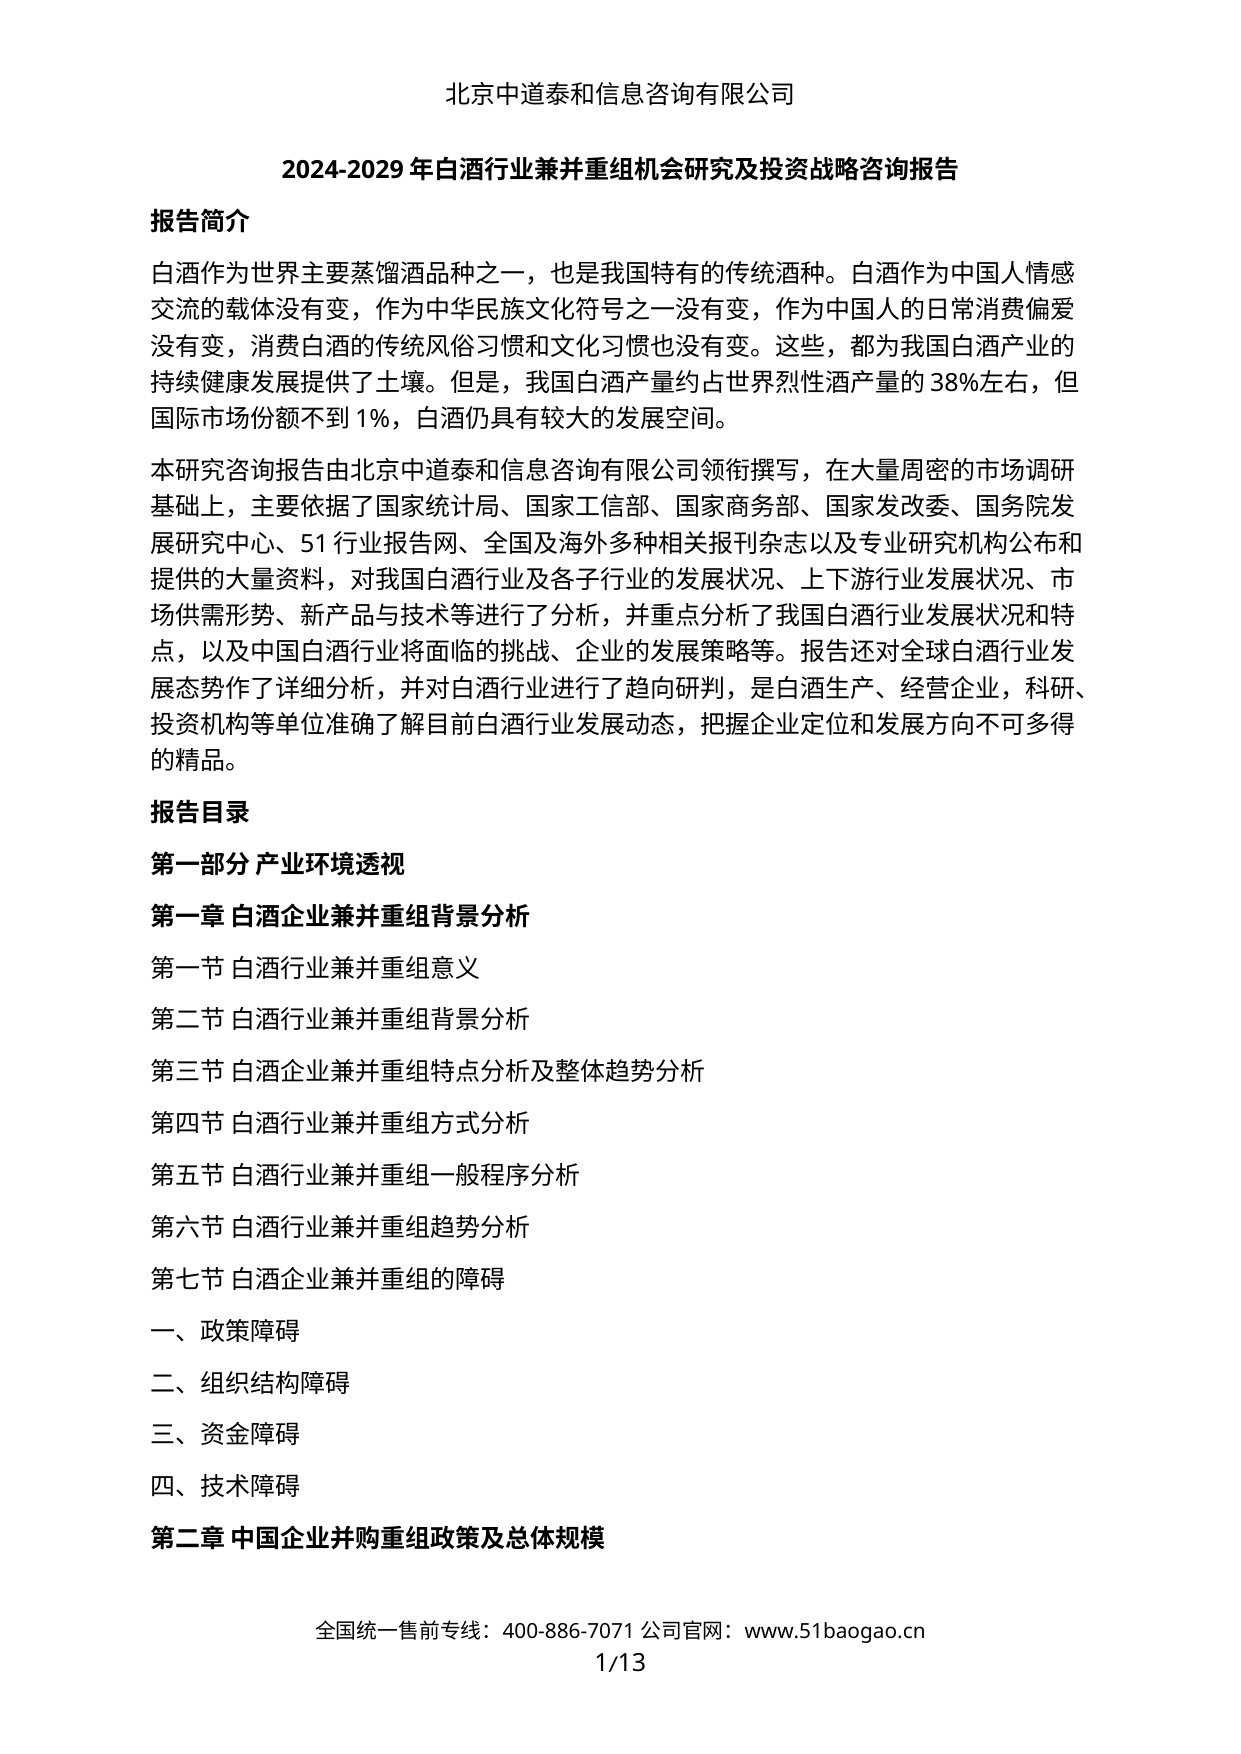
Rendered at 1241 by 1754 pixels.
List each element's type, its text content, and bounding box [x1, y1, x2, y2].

text 第五节 白酒行业兼并重组一般程序分析 [150, 1156, 1090, 1192]
text 报告目录 [150, 792, 1090, 829]
text 白酒作为世界主要蒸馏酒品种之一，也是我国特有的传统酒种。白酒作为中国人情感交流的载体没有变，作为中华民族文化符号之一没有变，作为中国人的日常消费偏爱没有变，消费白酒的传统风俗习惯和文化习惯也没有变。这些，都为我国白酒产业的持续健康发展提供了土壤。但是，我国白酒产量约占世界烈性酒产量的38%左右，但国际市场份额不到1%，白酒仍具有较大的发展空间。 [150, 254, 1090, 435]
text 报告简介 [150, 202, 1090, 238]
text 第七节 白酒企业兼并重组的障碍 [150, 1259, 1090, 1296]
text 第一节 白酒行业兼并重组意义 [150, 948, 1090, 984]
text 四、技术障碍 [150, 1467, 1090, 1503]
text 三、资金障碍 [150, 1415, 1090, 1451]
text 第一部分 产业环境透视 [150, 844, 1090, 881]
text 二、组织结构障碍 [150, 1363, 1090, 1399]
text 第一章 白酒企业兼并重组背景分析 [150, 896, 1090, 932]
text 第二章 中国企业并购重组政策及总体规模 [150, 1519, 1090, 1555]
text 2024-2029年白酒行业兼并重组机会研究及投资战略咨询报告 [150, 150, 1090, 186]
text 第四节 白酒行业兼并重组方式分析 [150, 1104, 1090, 1140]
text 第六节 白酒行业兼并重组趋势分析 [150, 1207, 1090, 1244]
text 第二节 白酒行业兼并重组背景分析 [150, 1000, 1090, 1036]
text 一、政策障碍 [150, 1311, 1090, 1347]
text 第三节 白酒企业兼并重组特点分析及整体趋势分析 [150, 1052, 1090, 1088]
text 本研究咨询报告由北京中道泰和信息咨询有限公司领衔撰写，在大量周密的市场调研基础上，主要依据了国家统计局、国家工信部、国家商务部、国家发改委、国务院发展研究中心、51行业报告网、全国及海外多种相关报刊杂志以及专业研究机构公布和提供的大量资料，对我国白酒行业及各子行业的发展状况、上下游行业发展状况、市场供需形势、新产品与技术等进行了分析，并重点分析了我国白酒行业发展状况和特点，以及中国白酒行业将面临的挑战、企业的发展策略等。报告还对全球白酒行业发展态势作了详细分析，并对白酒行业进行了趋向研判，是白酒生产、经营企业，科研、投资机构等单位准确了解目前白酒行业发展动态，把握企业定位和发展方向不可多得的精品。 [150, 451, 1090, 777]
